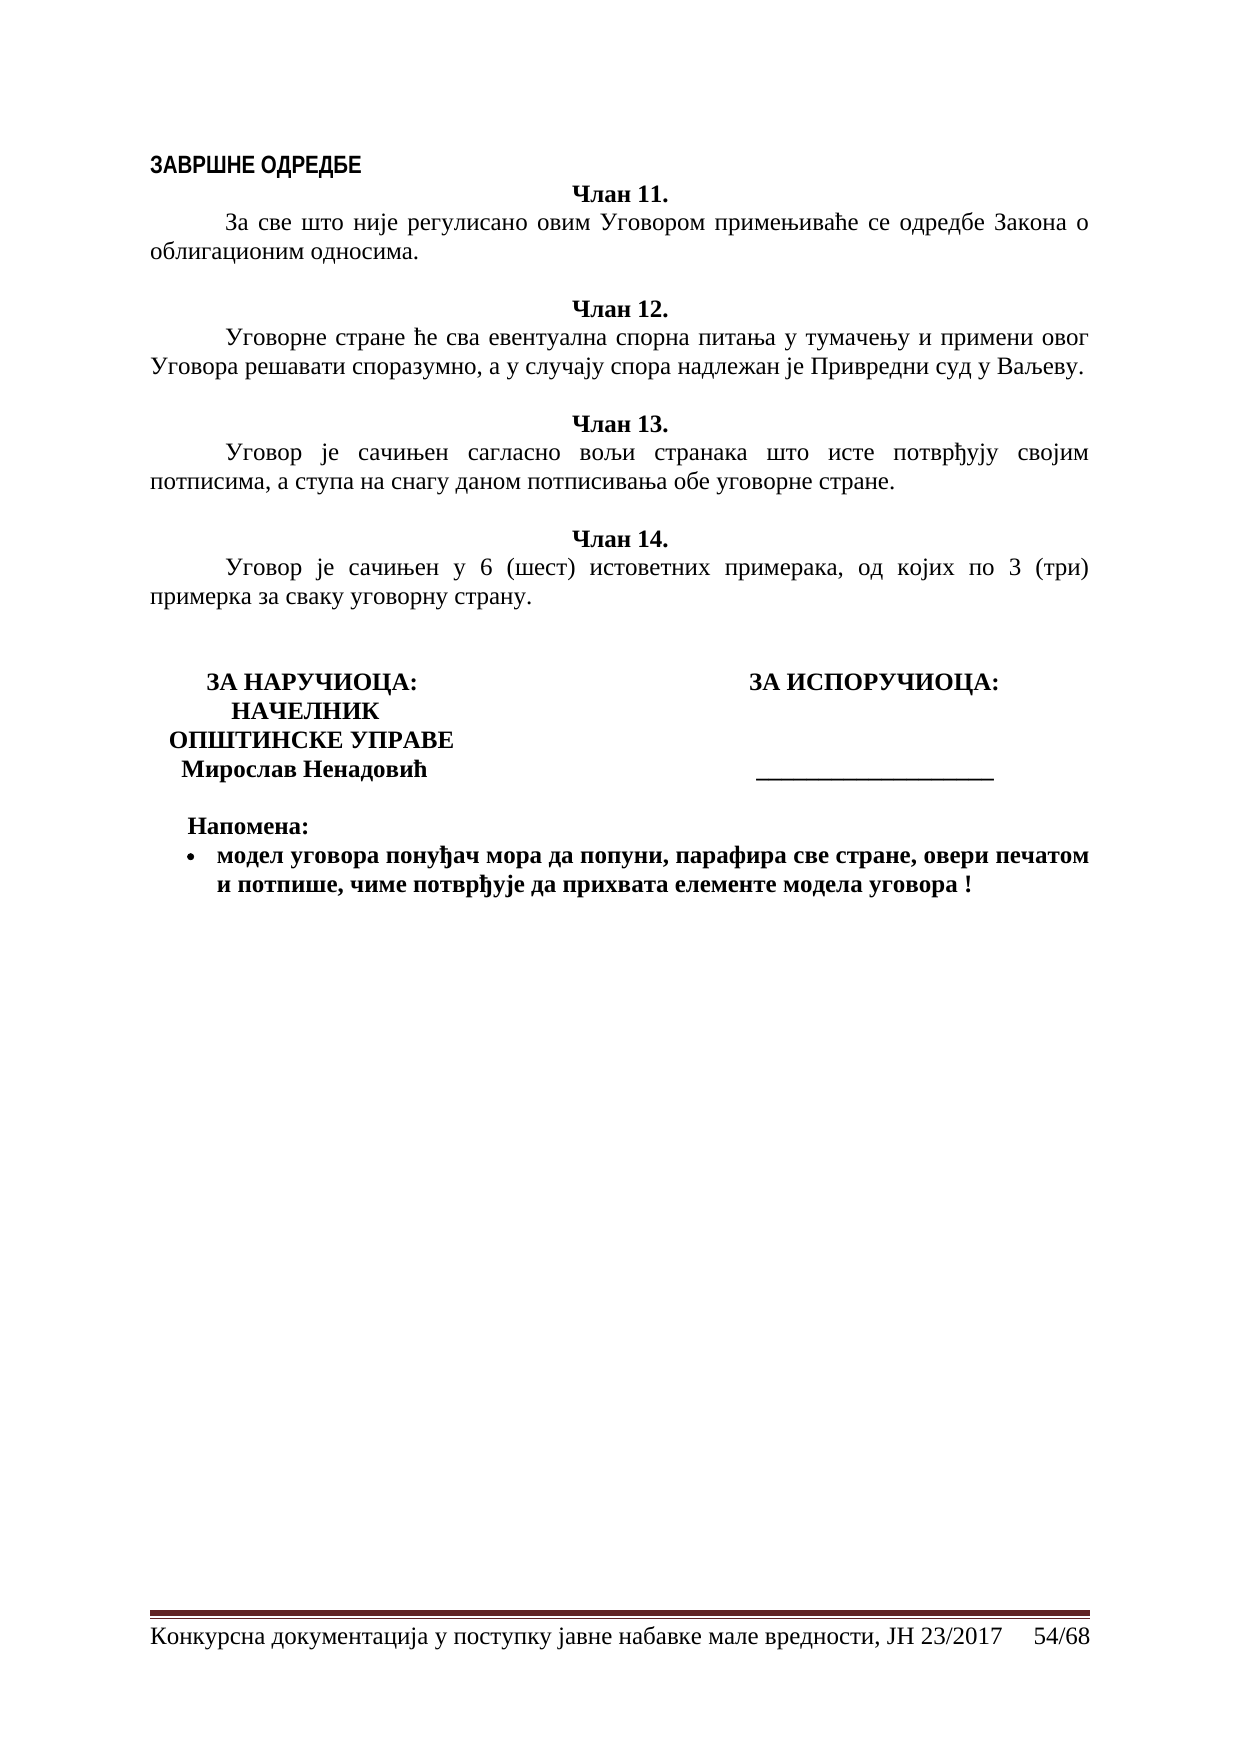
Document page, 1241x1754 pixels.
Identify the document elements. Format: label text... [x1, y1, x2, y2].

text Уговорне стране ће сва евентуална спорна питања у тумачењу и примени овог Уговора решавати споразумно, а у случају спора надлежан је Привредни суд у Ваљеву. [150, 322, 1090, 380]
list модел уговора понуђач мора да попуни, парафира све стране, овери печатом и потпише, чиме потврђује да прихвата елементе модела уговора ! [187, 840, 1090, 897]
text Члан 11. [150, 179, 1090, 207]
text Уговор је сачињен у 6 (шест) истоветних примерака, од којих по 3 (три) примерка за сваку уговорну страну. [150, 552, 1090, 610]
text Уговор је сачињен сагласно вољи странака што исте потврђују својим потписима, a ступа на снагу даном потписивања обе уговорне стране. [150, 437, 1090, 495]
text ЗА НАРУЧИОЦА: ЗА ИСПОРУЧИОЦА: [150, 667, 1090, 696]
text Члан 14. [150, 524, 1090, 552]
text ЗАВРШНЕ ОДРЕДБЕ [150, 150, 1090, 179]
text НАЧЕЛНИК [150, 696, 1090, 725]
text Члан 13. [150, 409, 1090, 437]
text Напомена: [187, 811, 1090, 840]
text ОПШТИНСКЕ УПРАВЕ [150, 725, 1090, 754]
text За све што није регулисано овим Уговором примењиваће се одредбе Закона о облигационим односима. [150, 207, 1090, 265]
text Члан 12. [150, 294, 1090, 322]
text Мирослав Ненадовић ___________________ [150, 754, 1090, 782]
